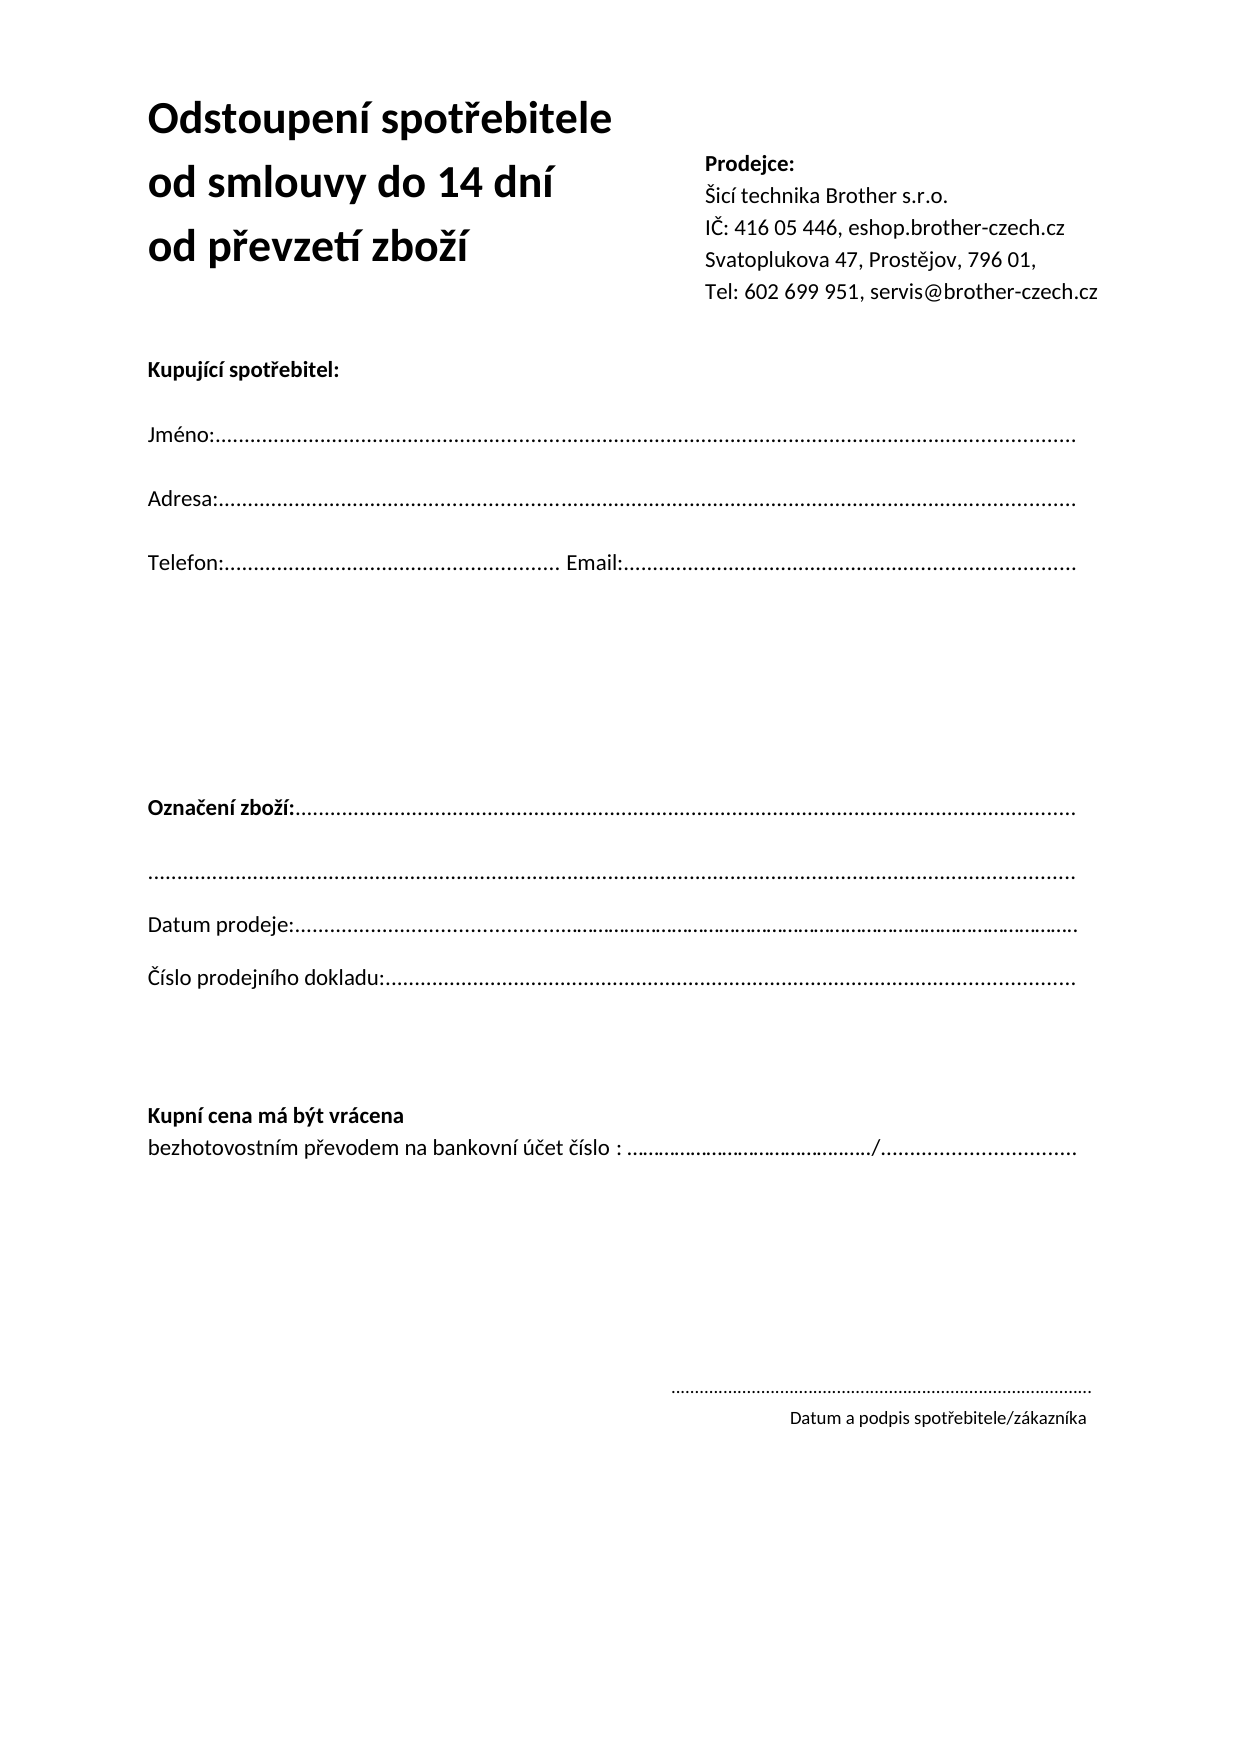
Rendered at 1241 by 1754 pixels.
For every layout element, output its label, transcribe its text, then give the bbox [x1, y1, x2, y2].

text Datum prodeje: …………………………………………………………………………………….. [148, 910, 1093, 938]
text Číslo prodejního dokladu: [148, 963, 1093, 1023]
text Kupující spotřebitel: Jméno: Adresa: Telefon: Email: [148, 355, 1093, 609]
text Označení zboží: [148, 793, 1093, 885]
text ......................................................................................... Datum a podpis spotřebitele/zákazníka. [148, 1375, 1093, 1430]
text Kupní cena má být vrácena bezhotovostním převodem na bankovní účet číslo : …………………………………..…../ [148, 1101, 1093, 1162]
text Odstoupení spotřebitele od smlouvy do 14 dní od převzetí zboží [148, 89, 690, 273]
